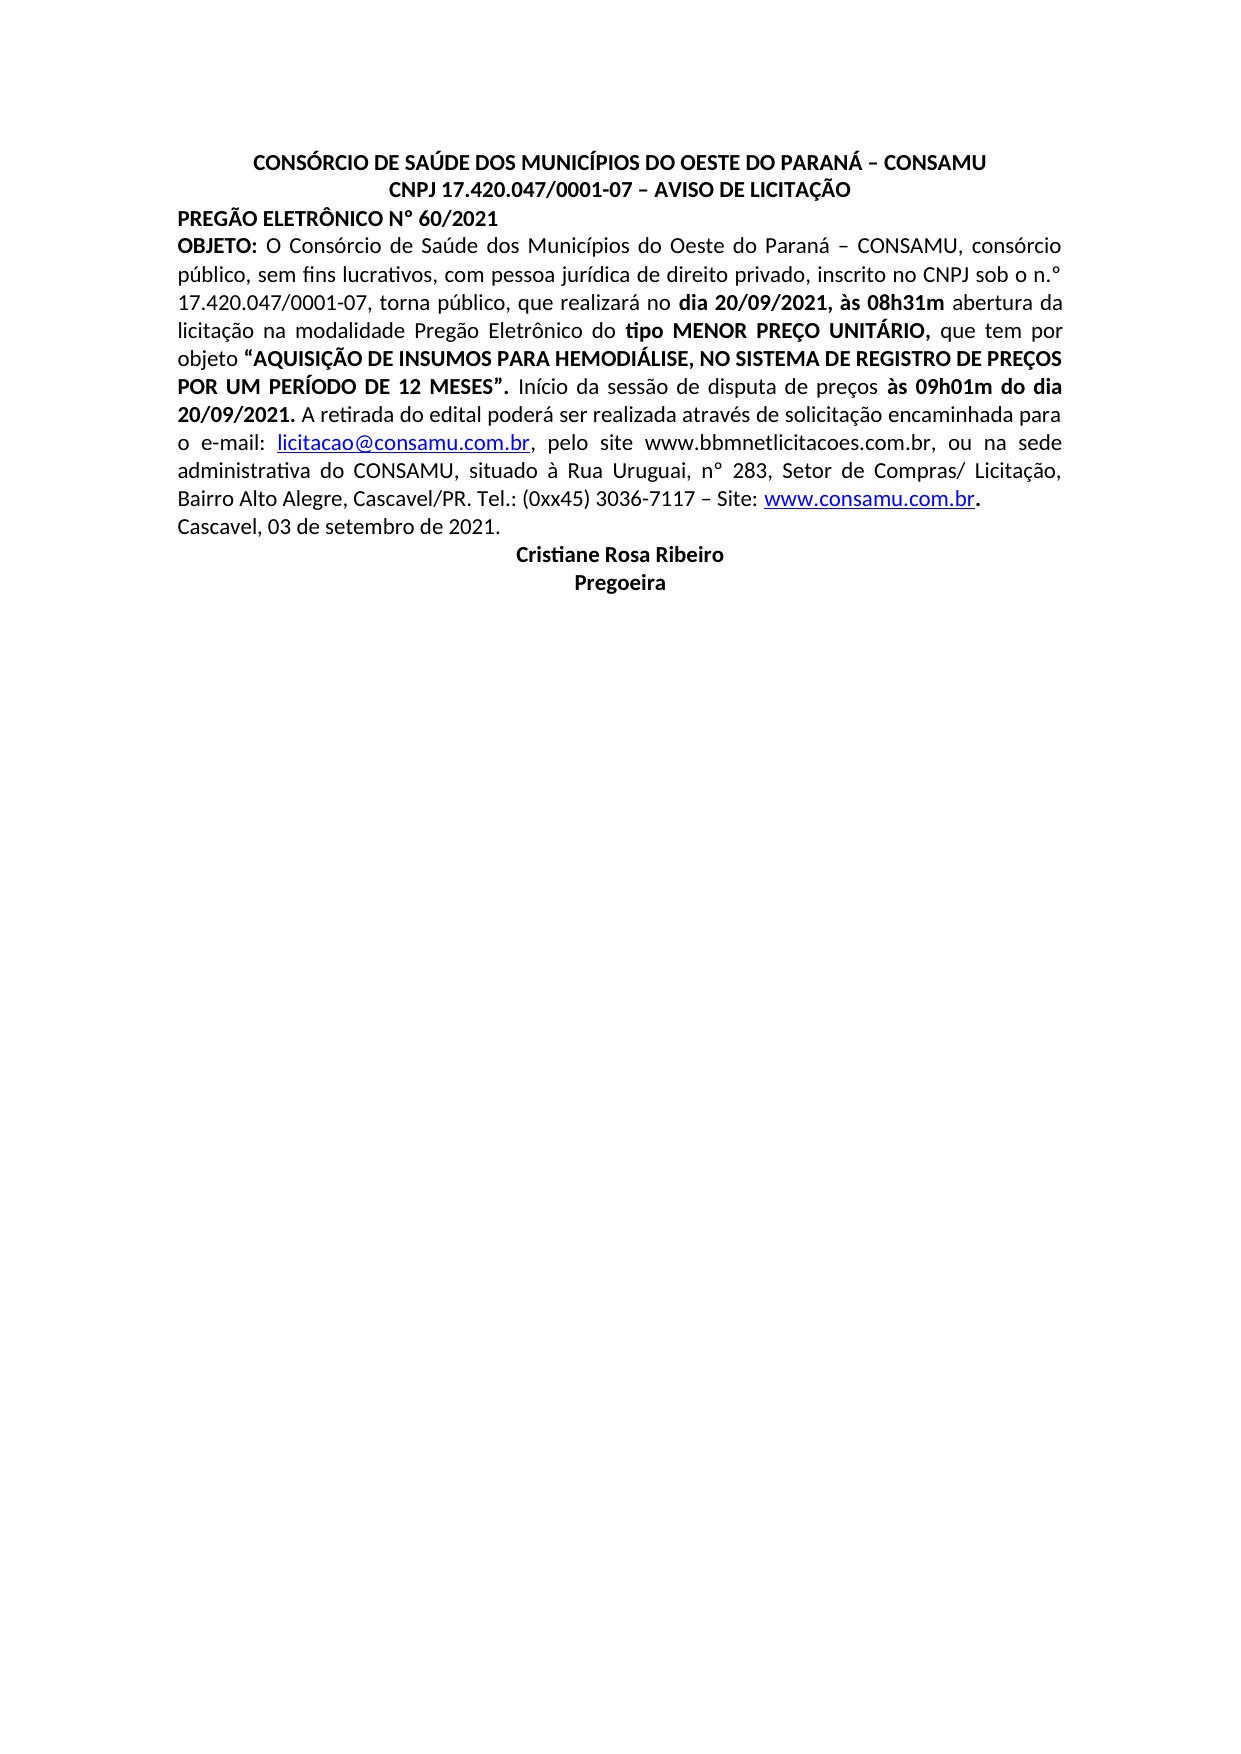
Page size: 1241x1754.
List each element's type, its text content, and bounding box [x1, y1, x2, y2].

text CNPJ 17.420.047/0001-07 – AVISO DE LICITAÇÃO [177, 176, 1063, 204]
text CONSÓRCIO DE SAÚDE DOS MUNICÍPIOS DO OESTE DO PARANÁ – CONSAMU [177, 148, 1063, 176]
text Pregoeira [177, 568, 1063, 596]
text PREGÃO ELETRÔNICO Nº 60/2021 [177, 204, 1063, 232]
text Cascavel, 03 de setembro de 2021. [177, 512, 1063, 540]
text Cristiane Rosa Ribeiro [177, 540, 1063, 568]
text OBJETO: O Consórcio de Saúde dos Municípios do Oeste do Paraná – CONSAMU, consórcio público, sem fins lucrativos, com pessoa jurídica de direito privado, inscrito no CNPJ sob o n.º 17.420.047/0001-07, torna público, que realizará no dia 20/09/2021, às 08h31m abertura da licitação na modalidade Pregão Eletrônico do tipo MENOR PREÇO UNITÁRIO, que tem por objeto “AQUISIÇÃO DE INSUMOS PARA HEMODIÁLISE, NO SISTEMA DE REGISTRO DE PREÇOS POR UM PERÍODO DE 12 MESES”. Início da sessão de disputa de preços às 09h01m do dia 20/09/2021. A retirada do edital poderá ser realizada através de solicitação encaminhada para o e-mail: licitacao@consamu.com.br, pelo site www.bbmnetlicitacoes.com.br, ou na sede administrativa do CONSAMU, situado à Rua Uruguai, nº 283, Setor de Compras/ Licitação, Bairro Alto Alegre, Cascavel/PR. Tel.: (0xx45) 3036-7117 – Site: www.consamu.com.br. [177, 232, 1063, 512]
